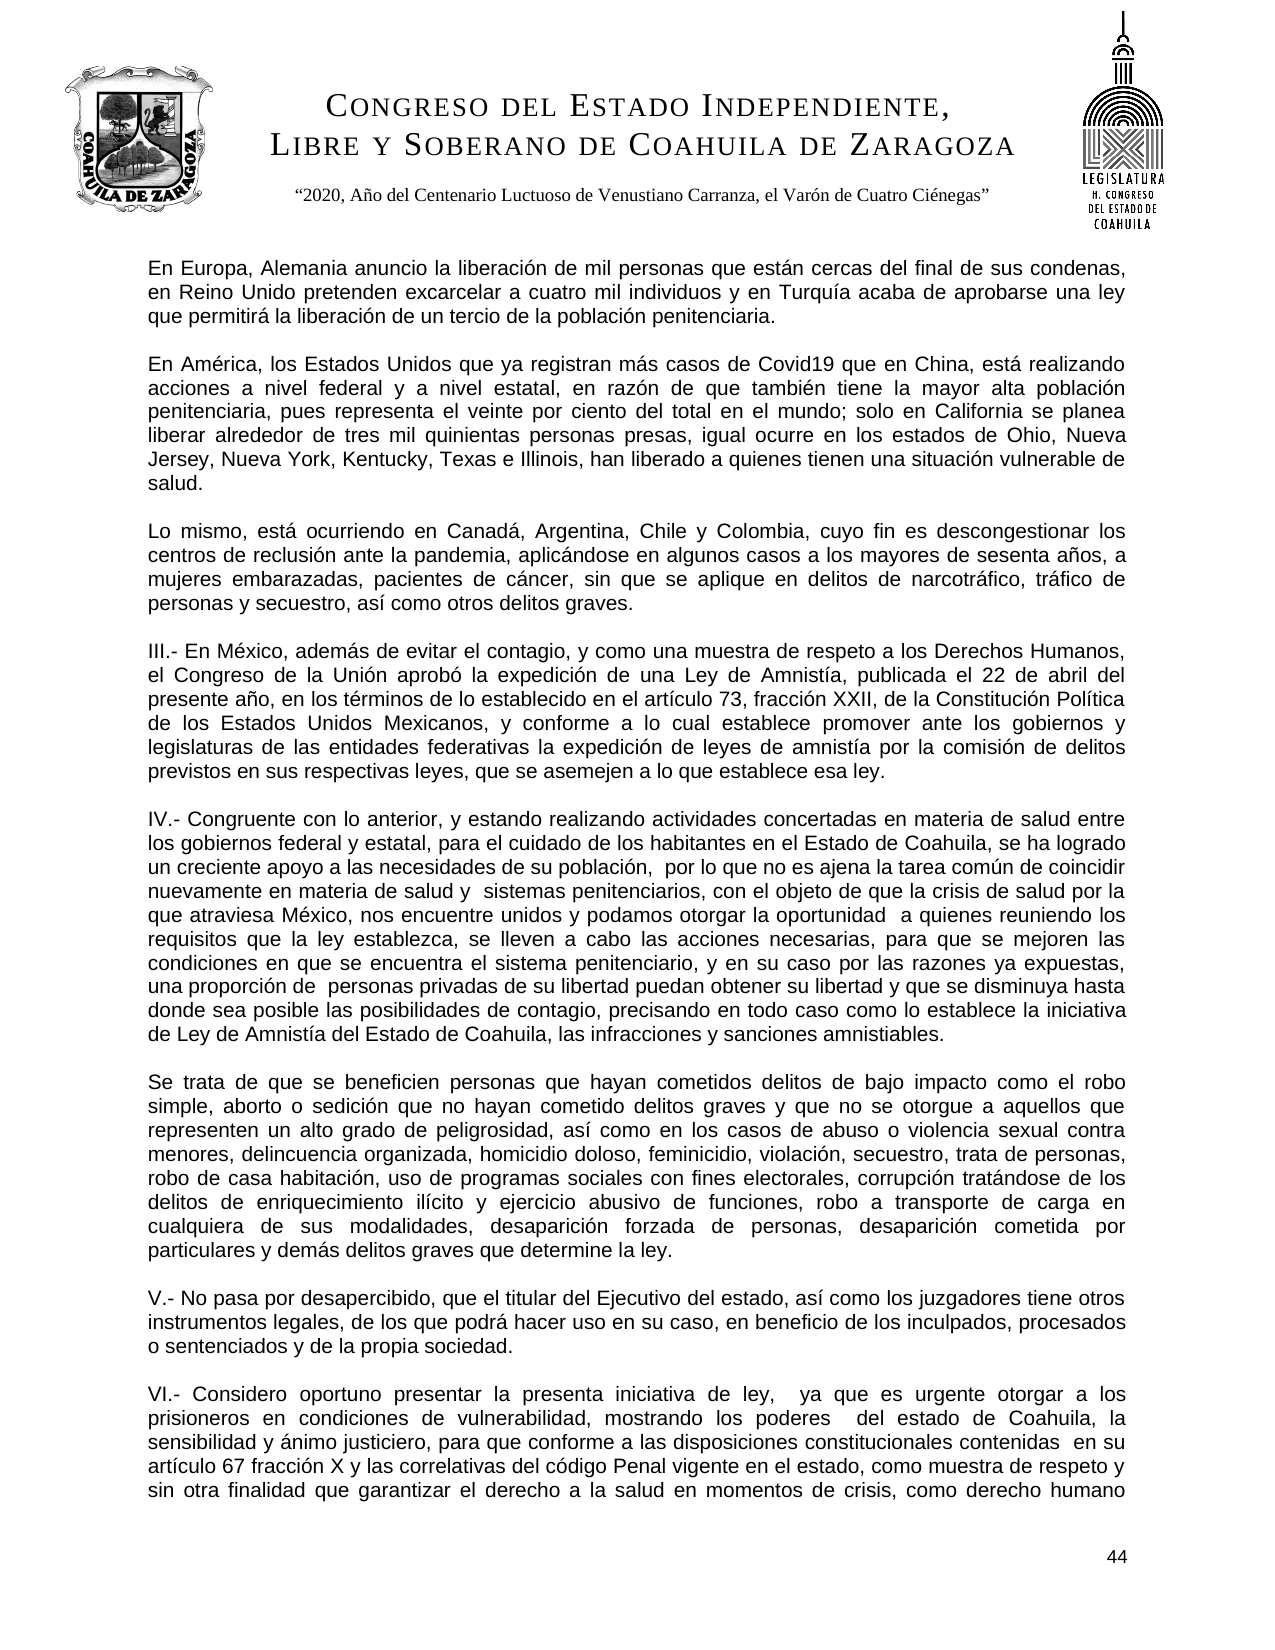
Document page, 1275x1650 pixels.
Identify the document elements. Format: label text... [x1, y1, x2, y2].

text III.- En México, además de evitar el contagio, y como una muestra de respeto a los Derechos Humanos, el Congreso de la Unión aprobó la expedición de una Ley de Amnistía, publicada el 22 de abril del presente año, en los términos de lo establecido en el artículo 73, fracción XXII, de la Constitución Política de los Estados Unidos Mexicanos, y conforme a lo cual establece promover ante los gobiernos y legislaturas de las entidades federativas la expedición de leyes de amnistía por la comisión de delitos previstos en sus respectivas leyes, que se asemejen a lo que establece esa ley. [148, 639, 1127, 783]
text Se trata de que se beneficien personas que hayan cometidos delitos de bajo impacto como el robo simple, aborto o sedición que no hayan cometido delitos graves y que no se otorgue a aquellos que representen un alto grado de peligrosidad, así como en los casos de abuso o violencia sexual contra menores, delincuencia organizada, homicidio doloso, feminicidio, violación, secuestro, trata de personas, robo de casa habitación, uso de programas sociales con fines electorales, corrupción tratándose de los delitos de enriquecimiento ilícito y ejercicio abusivo de funciones, robo a transporte de carga en cualquiera de sus modalidades, desaparición forzada de personas, desaparición cometida por particulares y demás delitos graves que determine la ley. [148, 1070, 1127, 1262]
text En Europa, Alemania anuncio la liberación de mil personas que están cercas del final de sus condenas, en Reino Unido pretenden excarcelar a cuatro mil individuos y en Turquía acaba de aprobarse una ley que permitirá la liberación de un tercio de la población penitenciaria. [148, 256, 1127, 327]
text Lo mismo, está ocurriendo en Canadá, Argentina, Chile y Colombia, cuyo fin es descongestionar los centros de reclusión ante la pandemia, aplicándose en algunos casos a los mayores de sesenta años, a mujeres embarazadas, pacientes de cáncer, sin que se aplique en delitos de narcotráfico, tráfico de personas y secuestro, así como otros delitos graves. [148, 519, 1127, 615]
picture [1083, 11, 1164, 229]
text IV.- Congruente con lo anterior, y estando realizando actividades concertadas en materia de salud entre los gobiernos federal y estatal, para el cuidado de los habitantes en el Estado de Coahuila, se ha logrado un creciente apoyo a las necesidades de su población, por lo que no es ajena la tarea común de coincidir nuevamente en materia de salud y sistemas penitenciarios, con el objeto de que la crisis de salud por la que atraviesa México, nos encuentre unidos y podamos otorgar la oportunidad a quienes reuniendo los requisitos que la ley establezca, se lleven a cabo las acciones necesarias, para que se mejoren las condiciones en que se encuentra el sistema penitenciario, y en su caso por las razones ya expuestas, una proporción de personas privadas de su libertad puedan obtener su libertad y que se disminuya hasta donde sea posible las posibilidades de contagio, precisando en todo caso como lo establece la iniciativa de Ley de Amnistía del Estado de Coahuila, las infracciones y sanciones amnistiables. [148, 807, 1127, 1046]
text En América, los Estados Unidos que ya registran más casos de Covid19 que en China, está realizando acciones a nivel federal y a nivel estatal, en razón de que también tiene la mayor alta población penitenciaria, pues representa el veinte por ciento del total en el mundo; solo en California se planea liberar alrededor de tres mil quinientas personas presas, igual ocurre en los estados de Ohio, Nueva Jersey, Nueva York, Kentucky, Texas e Illinois, han liberado a quienes tienen una situación vulnerable de salud. [148, 351, 1127, 495]
picture [64, 66, 213, 212]
text V.- No pasa por desapercibido, que el titular del Ejecutivo del estado, así como los juzgadores tiene otros instrumentos legales, de los que podrá hacer uso en su caso, en beneficio de los inculpados, procesados o sentenciados y de la propia sociedad. [148, 1286, 1127, 1358]
